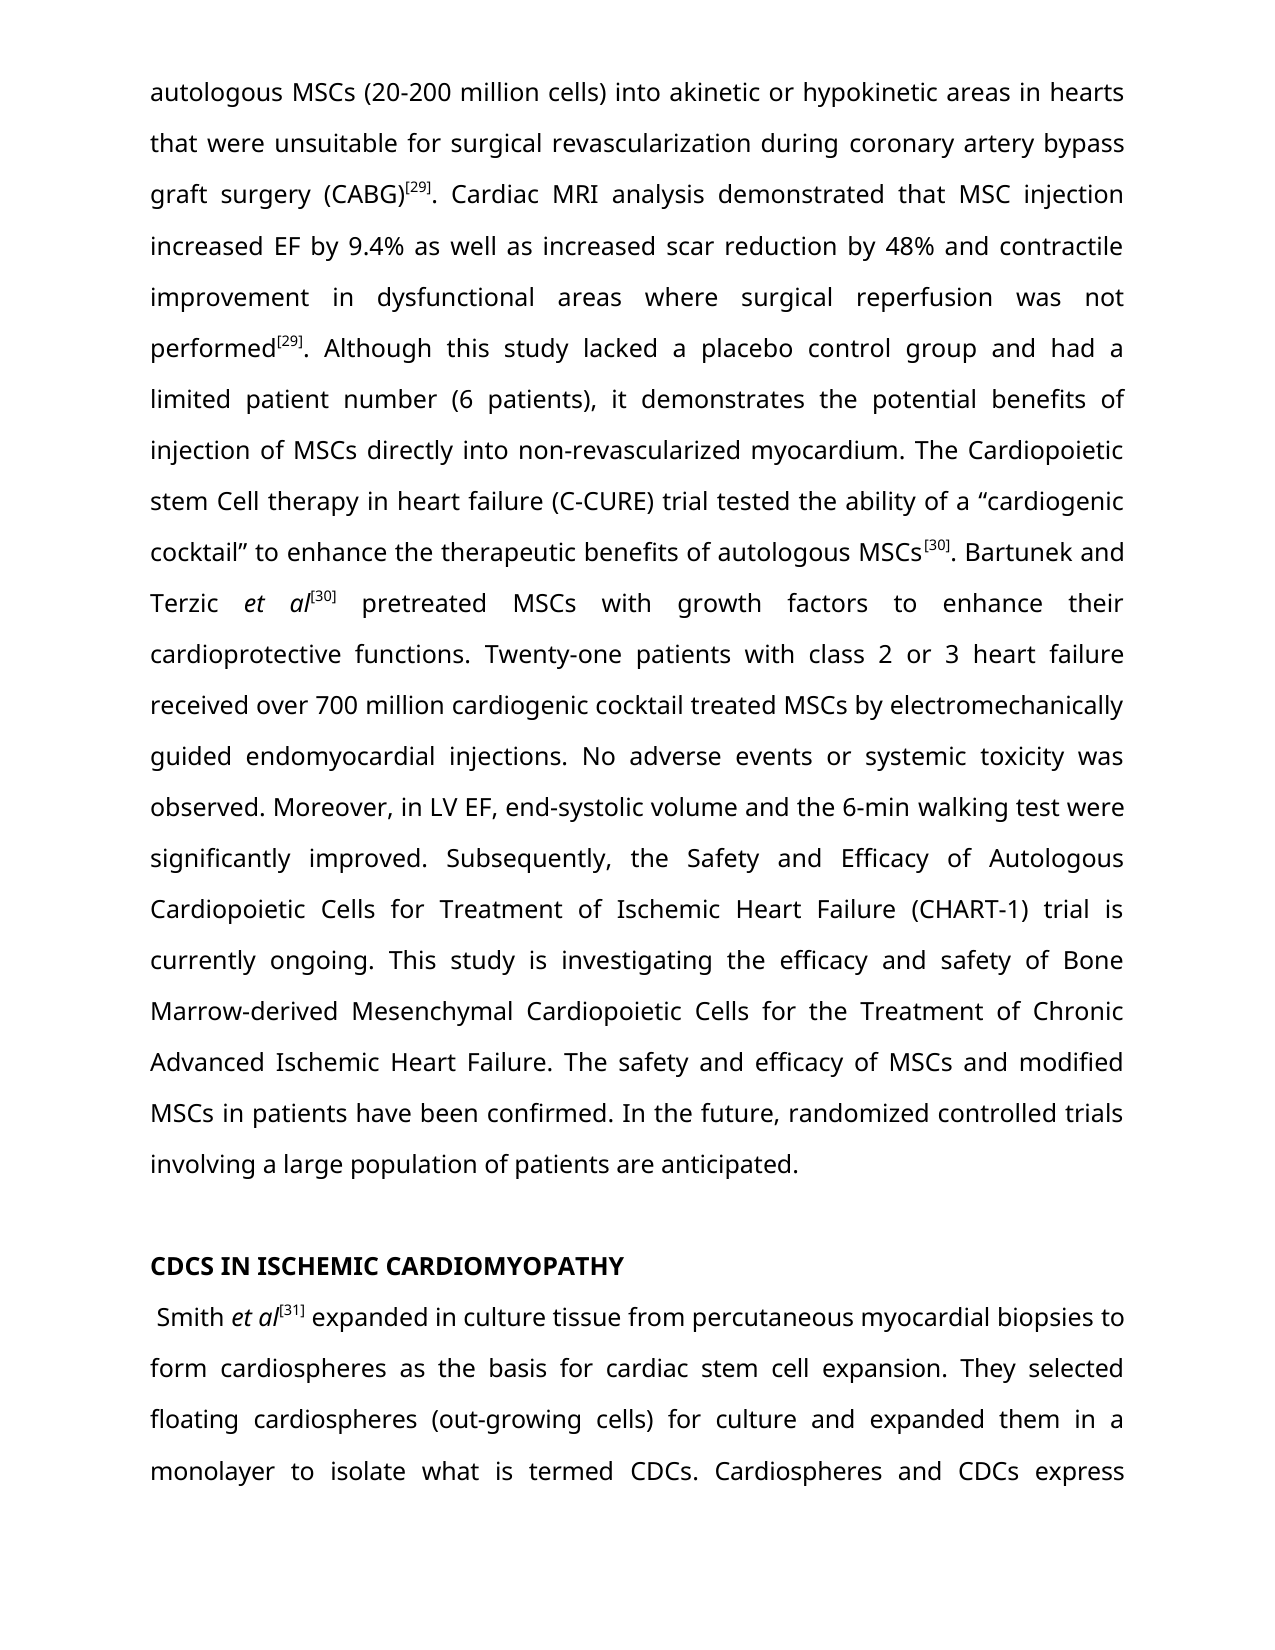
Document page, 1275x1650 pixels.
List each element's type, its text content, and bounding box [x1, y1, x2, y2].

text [150, 1300, 1125, 1487]
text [150, 75, 1125, 1181]
text CDCS IN ISCHEMIC CARDIOMYOPATHY [150, 1249, 1125, 1283]
